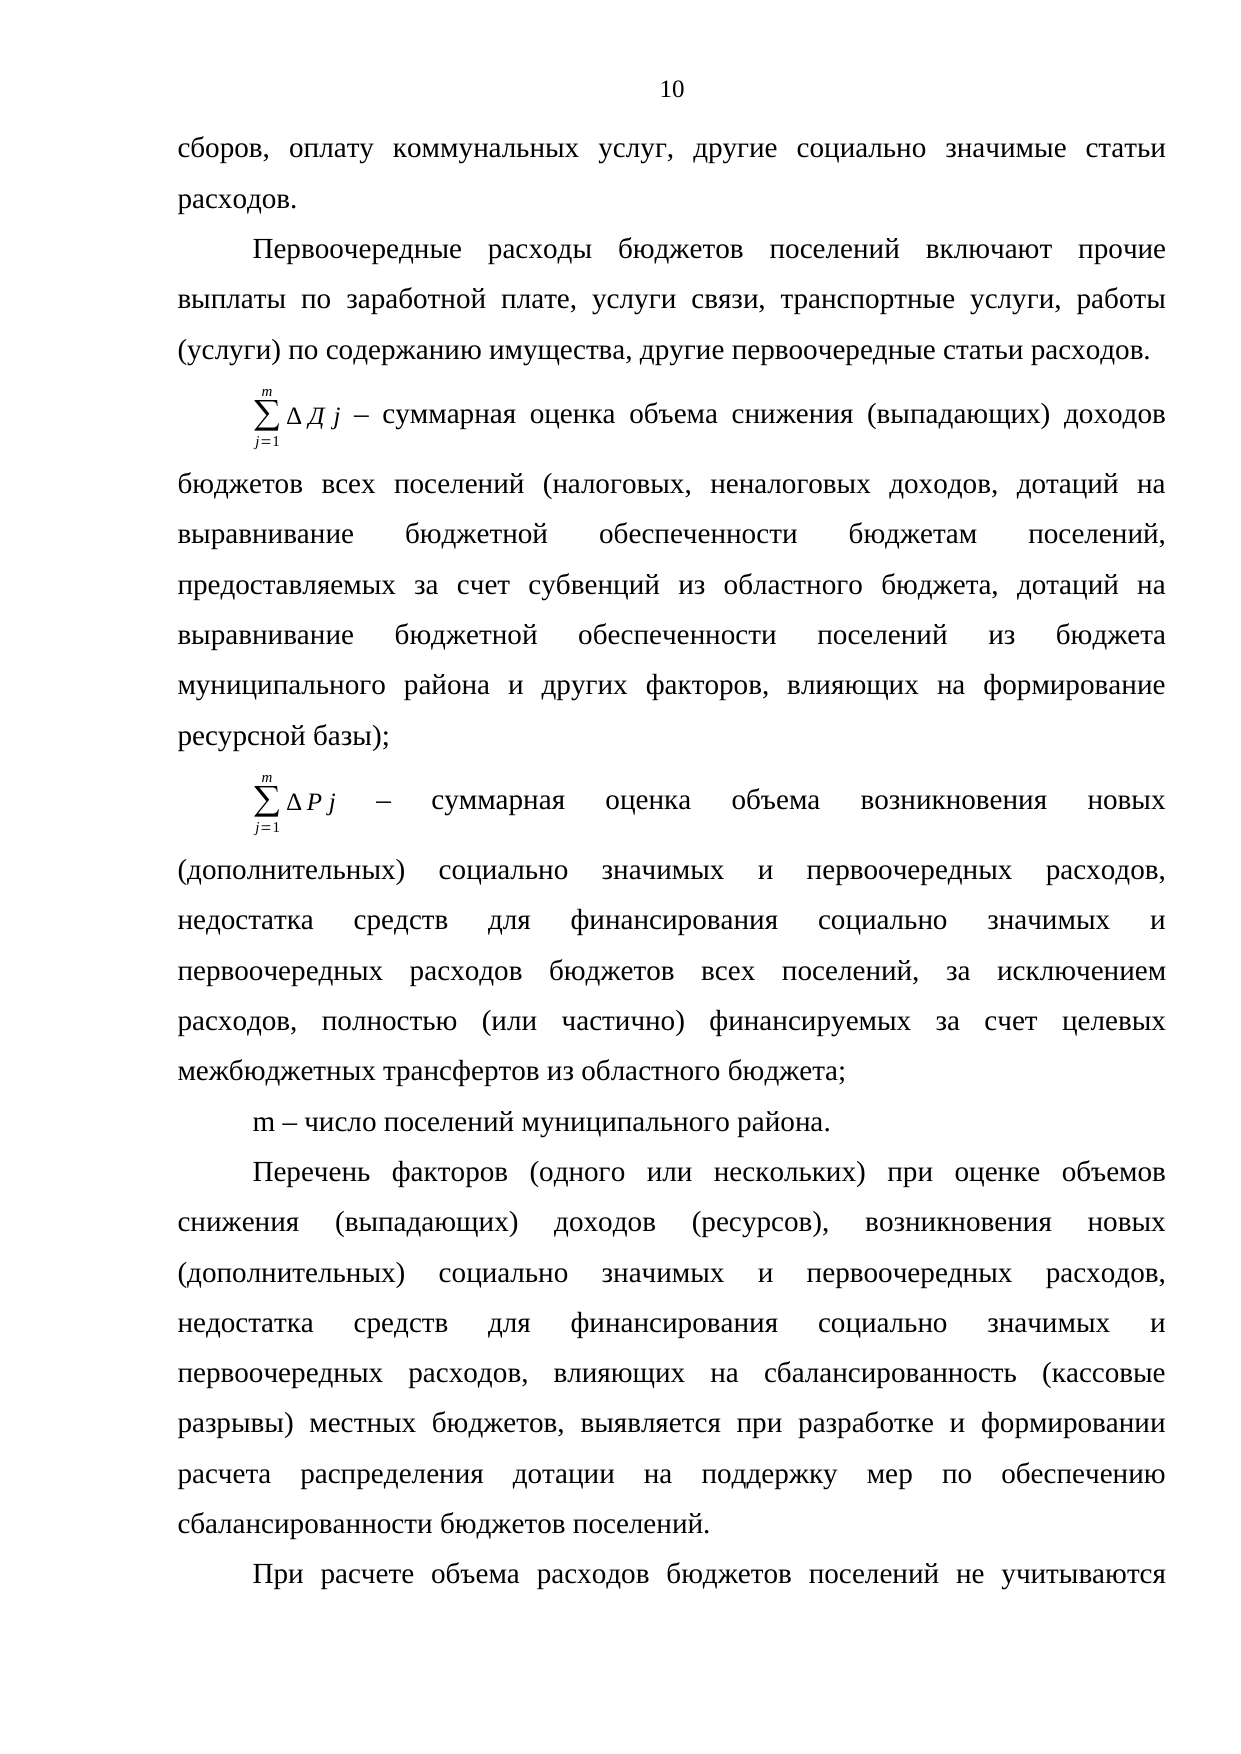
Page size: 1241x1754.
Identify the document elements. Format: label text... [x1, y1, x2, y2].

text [177, 1557, 1167, 1590]
text Первоочередные расходы бюджетов поселений включают прочие выплаты по заработной плате, услуги связи, транспортные услуги, работы (услуги) по содержанию имущества, другие первоочередные статьи расходов. [177, 231, 1167, 365]
text m – число поселений муниципального района. [177, 1104, 1167, 1137]
text Перечень факторов (одного или нескольких) при оценке объемов снижения (выпадающих) доходов (ресурсов), возникновения новых (дополнительных) социально значимых и первоочередных расходов, недостатка средств для финансирования социально значимых и первоочередных расходов, влияющих на сбалансированность (кассовые разрывы) местных бюджетов, выявляется при разработке и формировании расчета распределения дотации на поддержку мер по обеспечению сбалансированности бюджетов поселений. [177, 1154, 1167, 1540]
text – суммарная оценка объема возникновения новых (дополнительных) социально значимых и первоочередных расходов, недостатка средств для финансирования социально значимых и первоочередных расходов бюджетов всех поселений, за исключением расходов, полностью (или частично) финансируемых за счет целевых межбюджетных трансфертов из областного бюджета; [177, 768, 1167, 1087]
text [177, 131, 1167, 214]
text – суммарная оценка объема снижения (выпадающих) доходов бюджетов всех поселений (налоговых, неналоговых доходов, дотаций на выравнивание бюджетной обеспеченности бюджетам поселений, предоставляемых за счет субвенций из областного бюджета, дотаций на выравнивание бюджетной обеспеченности поселений из бюджета муниципального района и других факторов, влияющих на формирование ресурсной базы); [177, 382, 1167, 751]
